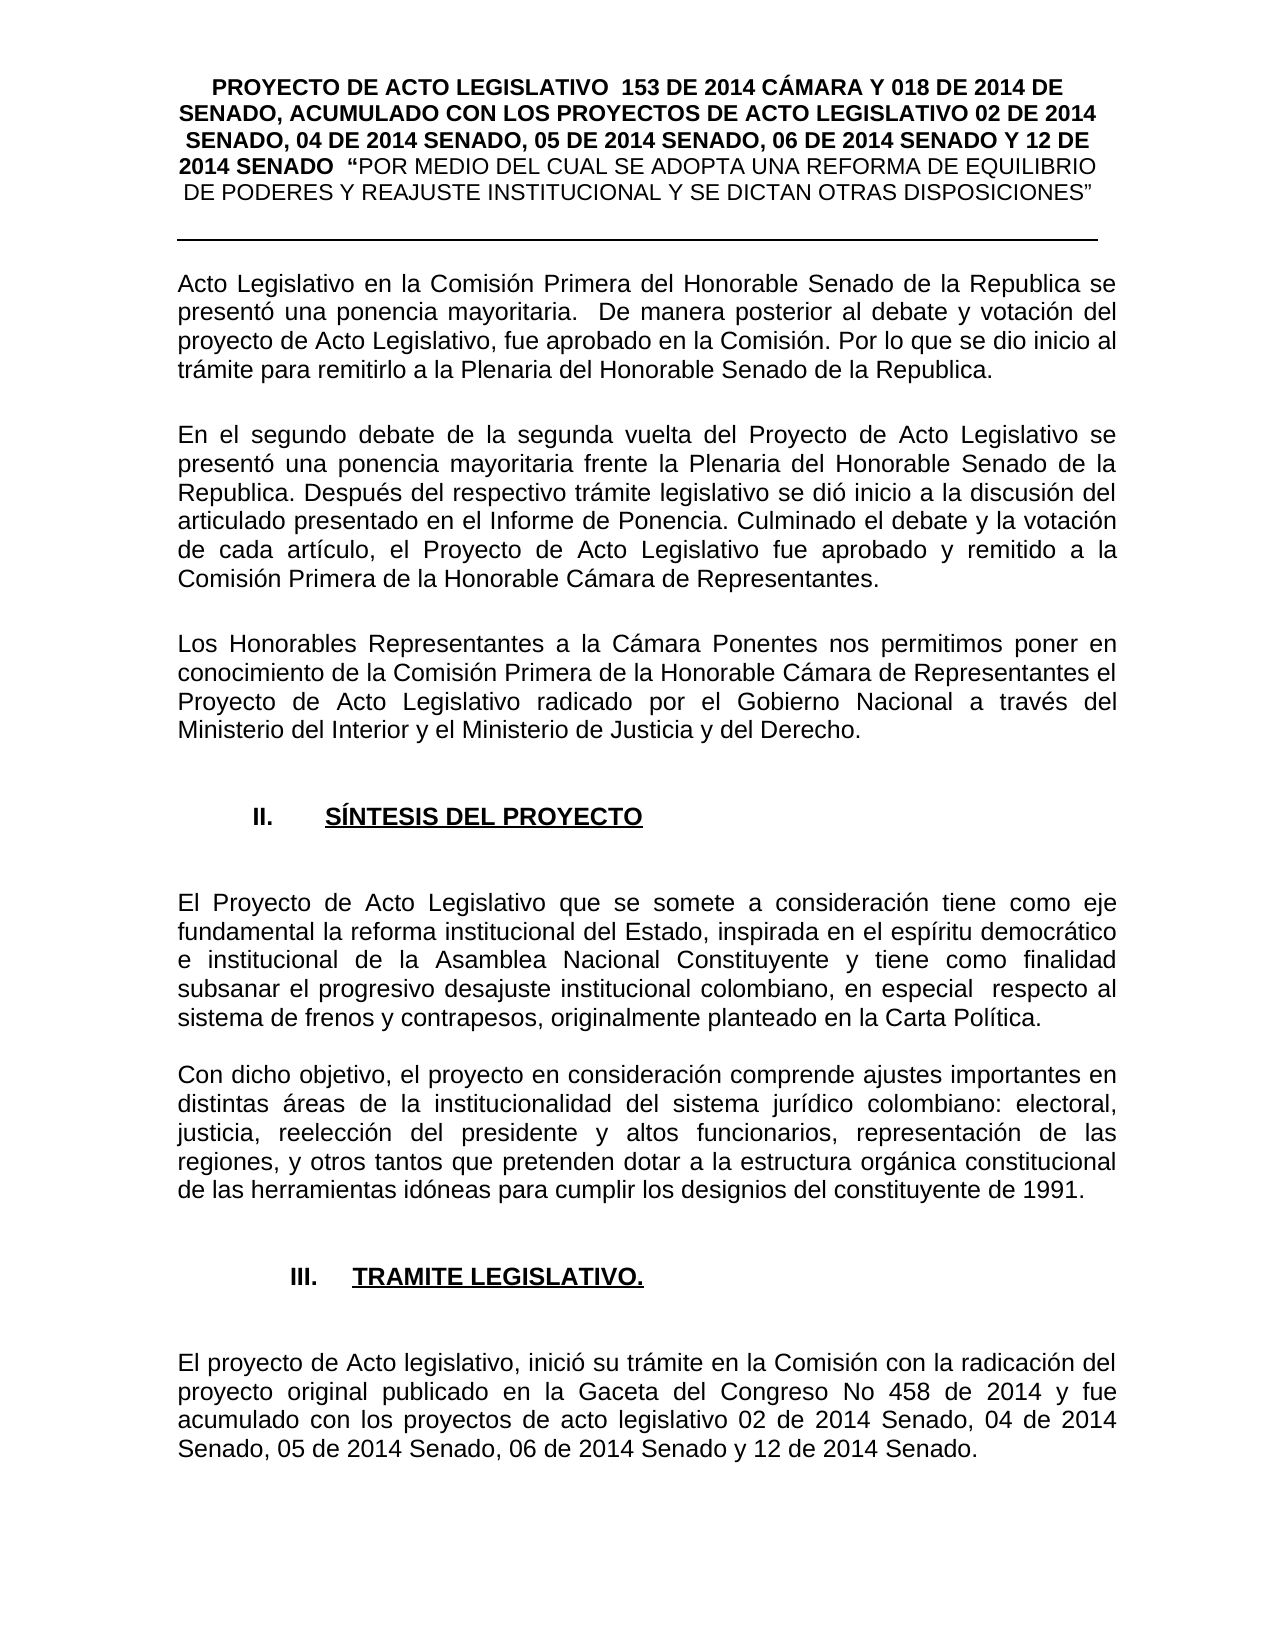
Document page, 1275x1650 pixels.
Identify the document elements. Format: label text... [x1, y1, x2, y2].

text El proyecto de Acto legislativo, inició su trámite en la Comisión con la radicación del proyecto original publicado en la Gaceta del Congreso No 458 de 2014 y fue acumulado con los proyectos de acto legislativo 02 de 2014 Senado, 04 de 2014 Senado, 05 de 2014 Senado, 06 de 2014 Senado y 12 de 2014 Senado. [177, 1348, 1118, 1463]
list TRAMITE LEGISLATIVO. [290, 1261, 1118, 1290]
text Los Honorables Representantes a la Cámara Ponentes nos permitimos poner en conocimiento de la Comisión Primera de la Honorable Cámara de Representantes el Proyecto de Acto Legislativo radicado por el Gobierno Nacional a través del Ministerio del Interior y el Ministerio de Justicia y del Derecho. [177, 629, 1118, 744]
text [177, 268, 1118, 383]
text En el segundo debate de la segunda vuelta del Proyecto de Acto Legislativo se presentó una ponencia mayoritaria frente la Plenaria del Honorable Senado de la Republica. Después del respectivo trámite legislativo se dió inicio a la discusión del articulado presentado en el Informe de Ponencia. Culminado el debate y la votación de cada artículo, el Proyecto de Acto Legislativo fue aprobado y remitido a la Comisión Primera de la Honorable Cámara de Representantes. [177, 420, 1118, 592]
text El Proyecto de Acto Legislativo que se somete a consideración tiene como eje fundamental la reforma institucional del Estado, inspirada en el espíritu democrático e institucional de la Asamblea Nacional Constituyente y tiene como finalidad subsanar el progresivo desajuste institucional colombiano, en especial respecto al sistema de frenos y contrapesos, originalmente planteado en la Carta Política. [177, 888, 1118, 1031]
list SÍNTESIS DEL PROYECTO [252, 801, 1098, 830]
text Con dicho objetivo, el proyecto en consideración comprende ajustes importantes en distintas áreas de la institucionalidad del sistema jurídico colombiano: electoral, justicia, reelección del presidente y altos funcionarios, representación de las regiones, y otros tantos que pretenden dotar a la estructura orgánica constitucional de las herramientas idóneas para cumplir los designios del constituyente de 1991. [177, 1060, 1118, 1204]
